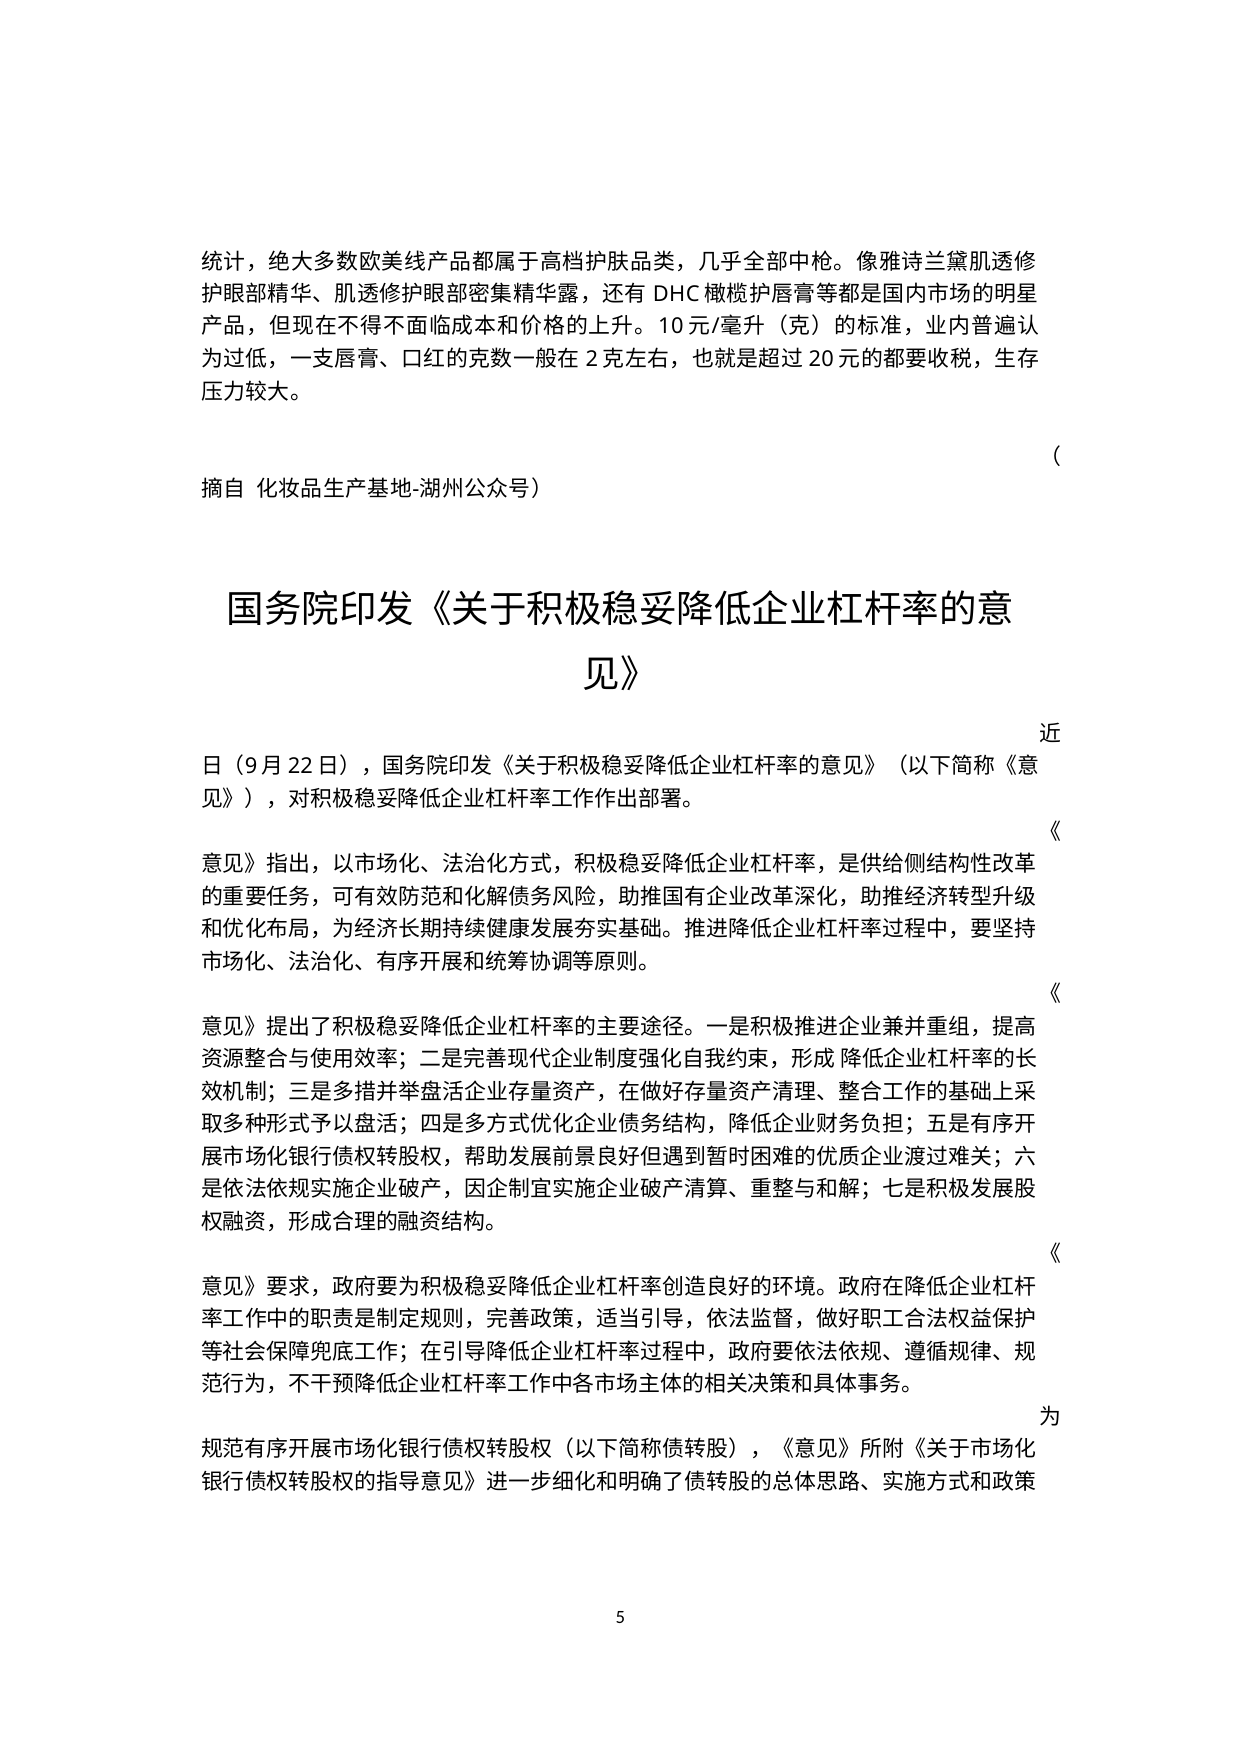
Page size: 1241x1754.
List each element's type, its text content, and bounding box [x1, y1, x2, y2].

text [201, 243, 1039, 406]
text 近日（9月22日），国务院印发《关于积极稳妥降低企业杠杆率的意见》（以下简称《意见》），对积极稳妥降低企业杠杆率工作作出部署。 [201, 716, 1039, 813]
text （摘自 化妆品生产基地-湖州公众号） [201, 438, 1039, 503]
text 国务院印发《关于积极稳妥降低企业杠杆率的意见》 [201, 573, 1039, 703]
text 《意见》指出，以市场化、法治化方式，积极稳妥降低企业杠杆率，是供给侧结构性改革的重要任务，可有效防范和化解债务风险，助推国有企业改革深化，助推经济转型升级和优化布局，为经济长期持续健康发展夯实基础。推进降低企业杠杆率过程中，要坚持市场化、法治化、有序开展和统筹协调等原则。 [201, 813, 1039, 976]
text 《意见》提出了积极稳妥降低企业杠杆率的主要途径。一是积极推进企业兼并重组，提高资源整合与使用效率；二是完善现代企业制度强化自我约束，形成 降低企业杠杆率的长效机制；三是多措并举盘活企业存量资产，在做好存量资产清理、整合工作的基础上采取多种形式予以盘活；四是多方式优化企业债务结构，降低企业财务负担；五是有序开展市场化银行债权转股权，帮助发展前景良好但遇到暂时困难的优质企业渡过难关；六是依法依规实施企业破产，因企制宜实施企业破产清算、重整与和解；七是积极发展股权融资，形成合理的融资结构。 [201, 976, 1039, 1236]
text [201, 1398, 1039, 1496]
text 《意见》要求，政府要为积极稳妥降低企业杠杆率创造良好的环境。政府在降低企业杠杆率工作中的职责是制定规则，完善政策，适当引导，依法监督，做好职工合法权益保护等社会保障兜底工作；在引导降低企业杠杆率过程中，政府要依法依规、遵循规律、规范行为，不干预降低企业杠杆率工作中各市场主体的相关决策和具体事务。 [201, 1236, 1039, 1398]
